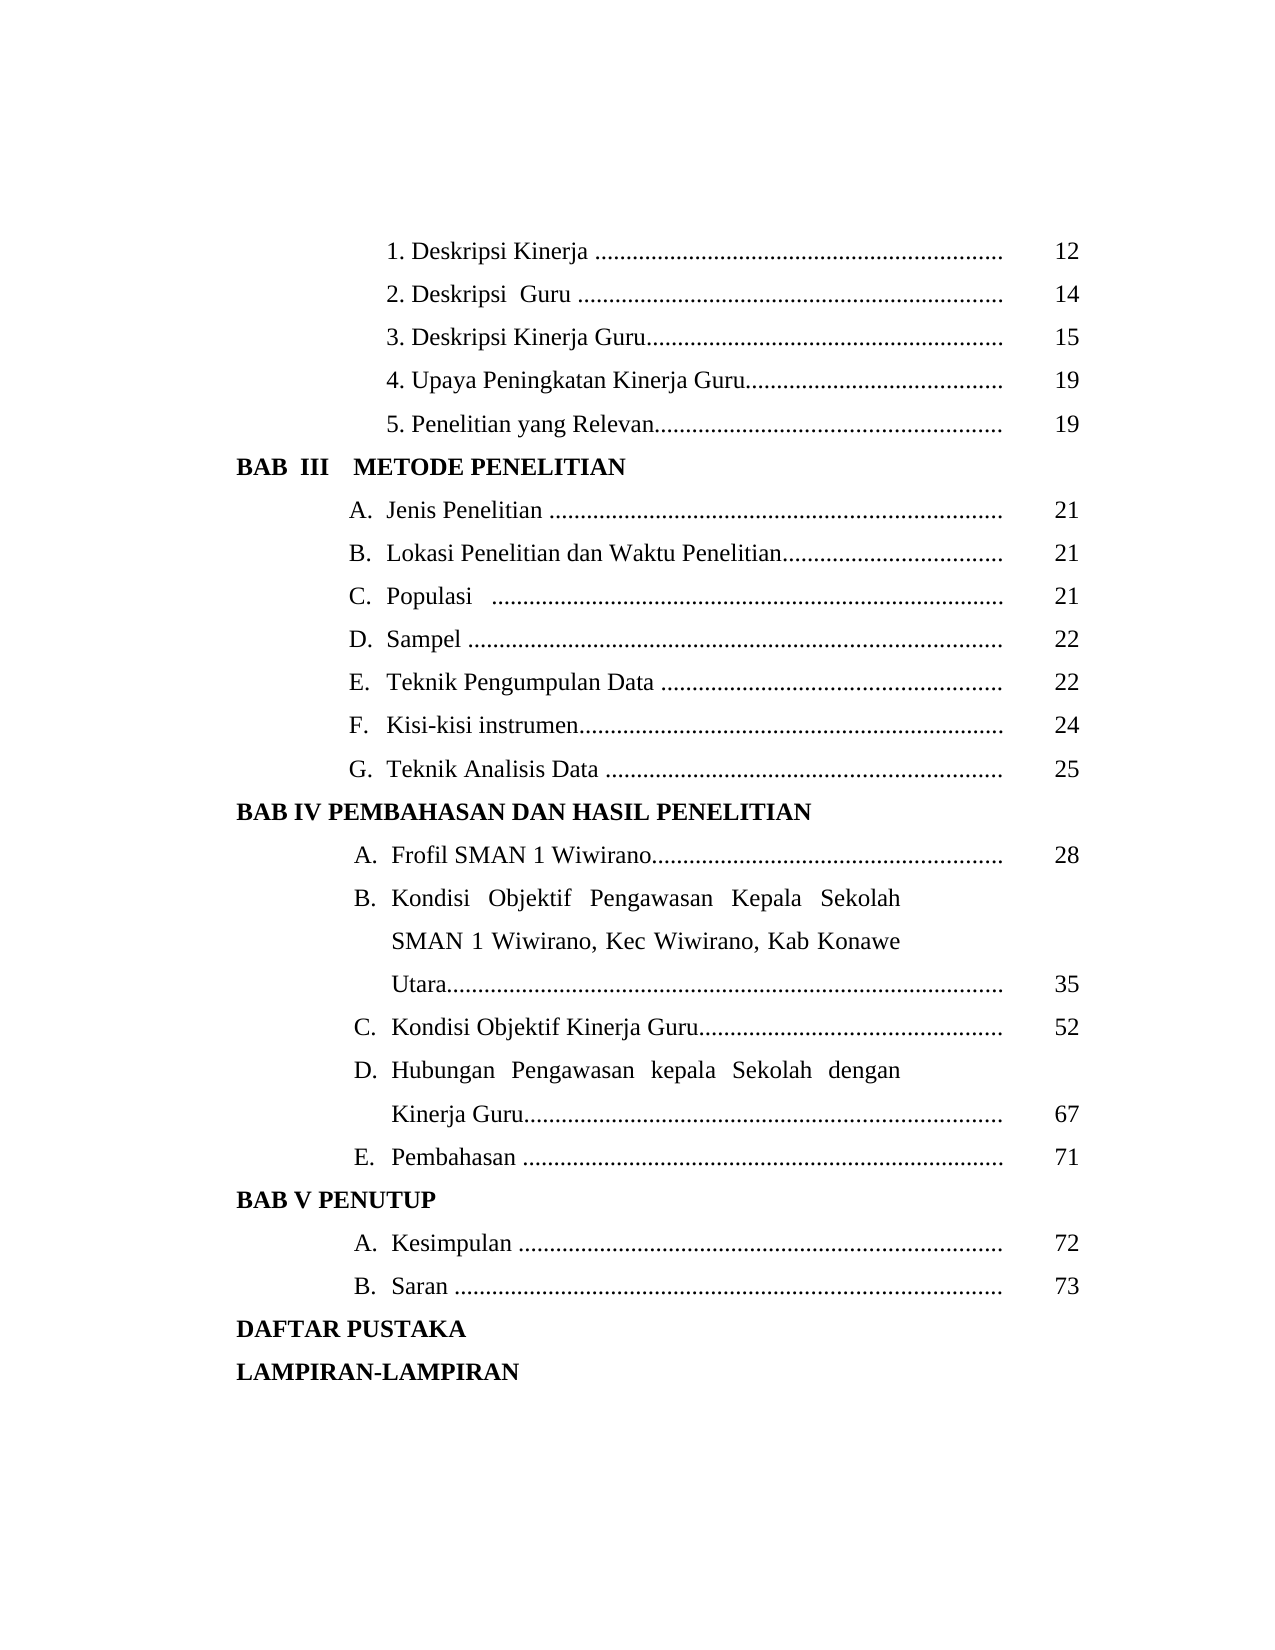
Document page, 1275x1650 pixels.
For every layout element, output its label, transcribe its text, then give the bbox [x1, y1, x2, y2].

text 1. Deskripsi Kinerja 12 [386, 236, 1098, 265]
list Kondisi Objektif Pengawasan Kepala Sekolah SMAN 1 Wiwirano, Kec Wiwirano, Kab Konawe Utara 35 [353, 883, 901, 998]
list Jenis Penelitian 21 [349, 495, 1098, 524]
list Sampel 22 [349, 624, 1098, 653]
text LAMPIRAN-LAMPIRAN [236, 1357, 1098, 1386]
text 3. Deskripsi Kinerja Guru 15 [386, 322, 1098, 351]
text BAB V PENUTUP [236, 1185, 1098, 1214]
text 5. Penelitian yang Relevan 19 [386, 409, 1098, 437]
text BAB III METODE PENELITIAN [236, 452, 1098, 481]
list Populasi 21 [349, 581, 1098, 610]
list Lokasi Penelitian dan Waktu Penelitian 21 [349, 538, 1098, 567]
list Teknik Analisis Data 25 [349, 754, 1098, 782]
list Frofil SMAN 1 Wiwirano 28 [353, 840, 1098, 869]
list Pembahasan 71 [353, 1142, 901, 1171]
text BAB IV PEMBAHASAN DAN HASIL PENELITIAN [236, 797, 1098, 826]
list Saran 73 [353, 1271, 1098, 1300]
list Teknik Pengumpulan Data 22 [349, 667, 1098, 696]
list Hubungan Pengawasan kepala Sekolah dengan Kinerja Guru 67 [353, 1056, 901, 1127]
list Kisi-kisi instrumen 24 [349, 711, 1098, 739]
text DAFTAR PUSTAKA [236, 1314, 1098, 1343]
text 4. Upaya Peningkatan Kinerja Guru 19 [386, 366, 1098, 394]
list Kesimpulan 72 [353, 1228, 1098, 1257]
text 2. Deskripsi Guru 14 [386, 279, 1098, 308]
list Kondisi Objektif Kinerja Guru 52 [353, 1012, 1098, 1041]
